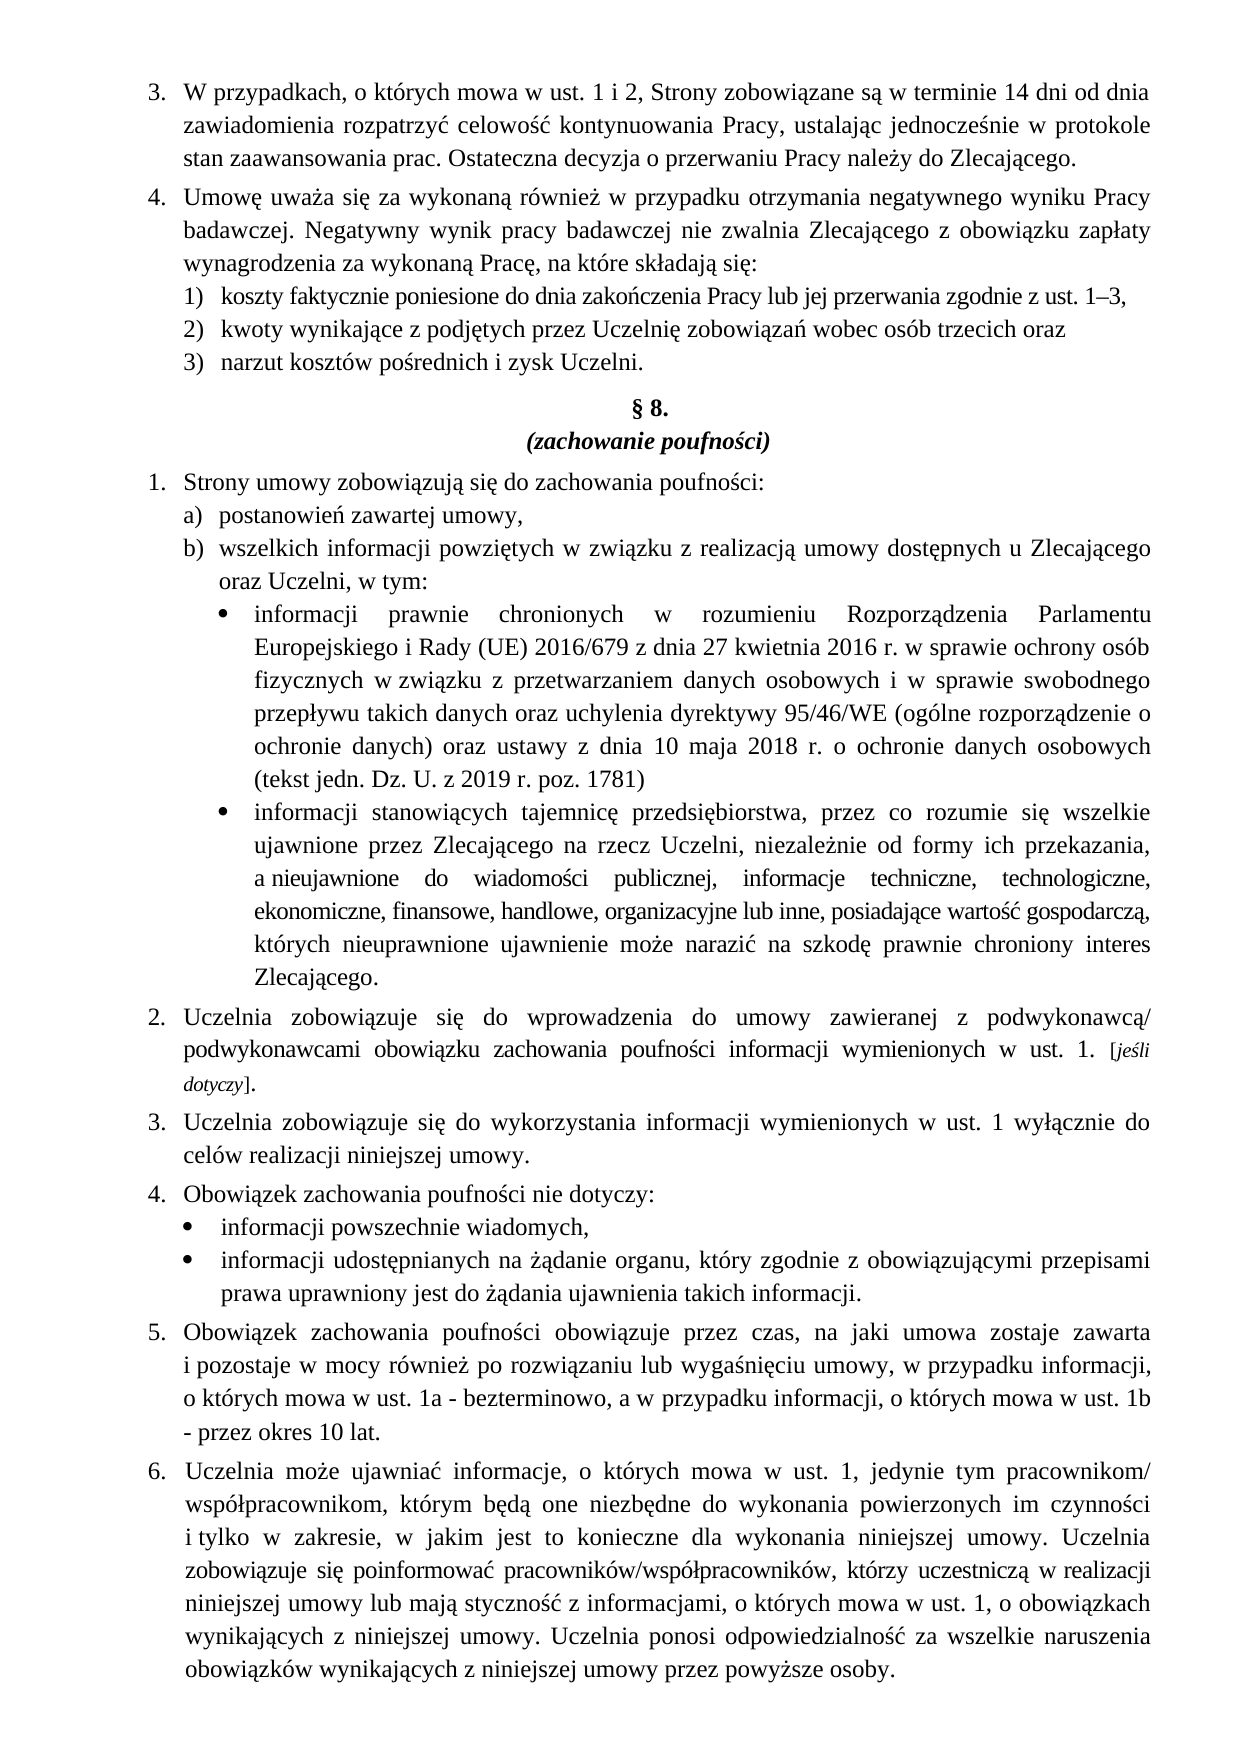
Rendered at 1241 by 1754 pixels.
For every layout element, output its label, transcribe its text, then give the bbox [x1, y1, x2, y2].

list Umowę uważa się za wykonaną również w przypadku otrzymania negatywnego wyniku Pracy badawczej. Negatywny wynik pracy badawczej nie zwalnia Zlecającego z obowiązku zapłaty wynagrodzenia za wykonaną Pracę, na które składają się: [148, 182, 1152, 277]
list Strony umowy zobowiązują się do zachowania poufności: [148, 467, 1152, 496]
list narzut kosztów pośrednich i zysk Uczelni. [183, 347, 1152, 376]
list informacji prawnie chronionych w rozumieniu Rozporządzenia Parlamentu Europejskiego i Rady (UE) 2016/679 z dnia 27 kwietnia 2016 r. w sprawie ochrony osób fizycznych w związku z przetwarzaniem danych osobowych i w sprawie swobodnego przepływu takich danych oraz uchylenia dyrektywy 95/46/WE (ogólne rozporządzenie o ochronie danych) oraz ustawy z dnia 10 maja 2018 r. o ochronie danych osobowych (tekst jedn. Dz. U. z 2019 r. poz. 1781) [218, 599, 1152, 793]
list informacji udostępnianych na żądanie organu, który zgodnie z obowiązującymi przepisami prawa uprawniony jest do żądania ujawnienia takich informacji. [183, 1245, 1152, 1307]
text § 8. [148, 393, 1152, 421]
list koszty faktycznie poniesione do dnia zakończenia Pracy lub jej przerwania zgodnie z ust. 1–3, [183, 281, 1152, 310]
text (zachowanie poufności) [148, 426, 1152, 454]
list Obowiązek zachowania poufności nie dotyczy: [148, 1179, 1152, 1208]
list Uczelnia może ujawniać informacje, o których mowa w ust. 1, jedynie tym pracownikom/ współpracownikom, którym będą one niezbędne do wykonania powierzonych im czynności i tylko w zakresie, w jakim jest to konieczne dla wykonania niniejszej umowy. Uczelnia zobowiązuje się poinformować pracowników/współpracowników, którzy uczestniczą w realizacji niniejszej umowy lub mają styczność z informacjami, o których mowa w ust. 1, o obowiązkach wynikających z niniejszej umowy. Uczelnia ponosi odpowiedzialność za wszelkie naruszenia obowiązków wynikających z niniejszej umowy przez powyższe osoby. [148, 1456, 1152, 1683]
list kwoty wynikające z podjętych przez Uczelnię zobowiązań wobec osób trzecich oraz [183, 314, 1152, 343]
list postanowień zawartej umowy, [183, 500, 1152, 529]
list Uczelnia zobowiązuje się do wprowadzenia do umowy zawieranej z podwykonawcą/ podwykonawcami obowiązku zachowania poufności informacji wymienionych w ust. 1. [jeśli dotyczy]. [148, 1002, 1152, 1096]
list Uczelnia zobowiązuje się do wykorzystania informacji wymienionych w ust. 1 wyłącznie do celów realizacji niniejszej umowy. [148, 1107, 1152, 1169]
list informacji powszechnie wiadomych, [183, 1212, 1152, 1241]
list informacji stanowiących tajemnicę przedsiębiorstwa, przez co rozumie się wszelkie ujawnione przez Zlecającego na rzecz Uczelni, niezależnie od formy ich przekazania, a nieujawnione do wiadomości publicznej, informacje techniczne, technologiczne, ekonomiczne, finansowe, handlowe, organizacyjne lub inne, posiadające wartość gospodarczą, których nieuprawnione ujawnienie może narazić na szkodę prawnie chroniony interes Zlecającego. [218, 797, 1152, 991]
list W przypadkach, o których mowa w ust. 1 i 2, Strony zobowiązane są w terminie 14 dni od dnia zawiadomienia rozpatrzyć celowość kontynuowania Pracy, ustalając jednocześnie w protokole stan zaawansowania prac. Ostateczna decyzja o przerwaniu Pracy należy do Zlecającego. [148, 77, 1152, 172]
list wszelkich informacji powziętych w związku z realizacją umowy dostępnych u Zlecającego oraz Uczelni, w tym: [183, 533, 1152, 595]
list Obowiązek zachowania poufności obowiązuje przez czas, na jaki umowa zostaje zawarta i pozostaje w mocy również po rozwiązaniu lub wygaśnięciu umowy, w przypadku informacji, o których mowa w ust. 1a - bezterminowo, a w przypadku informacji, o których mowa w ust. 1b - przez okres 10 lat. [148, 1317, 1152, 1445]
